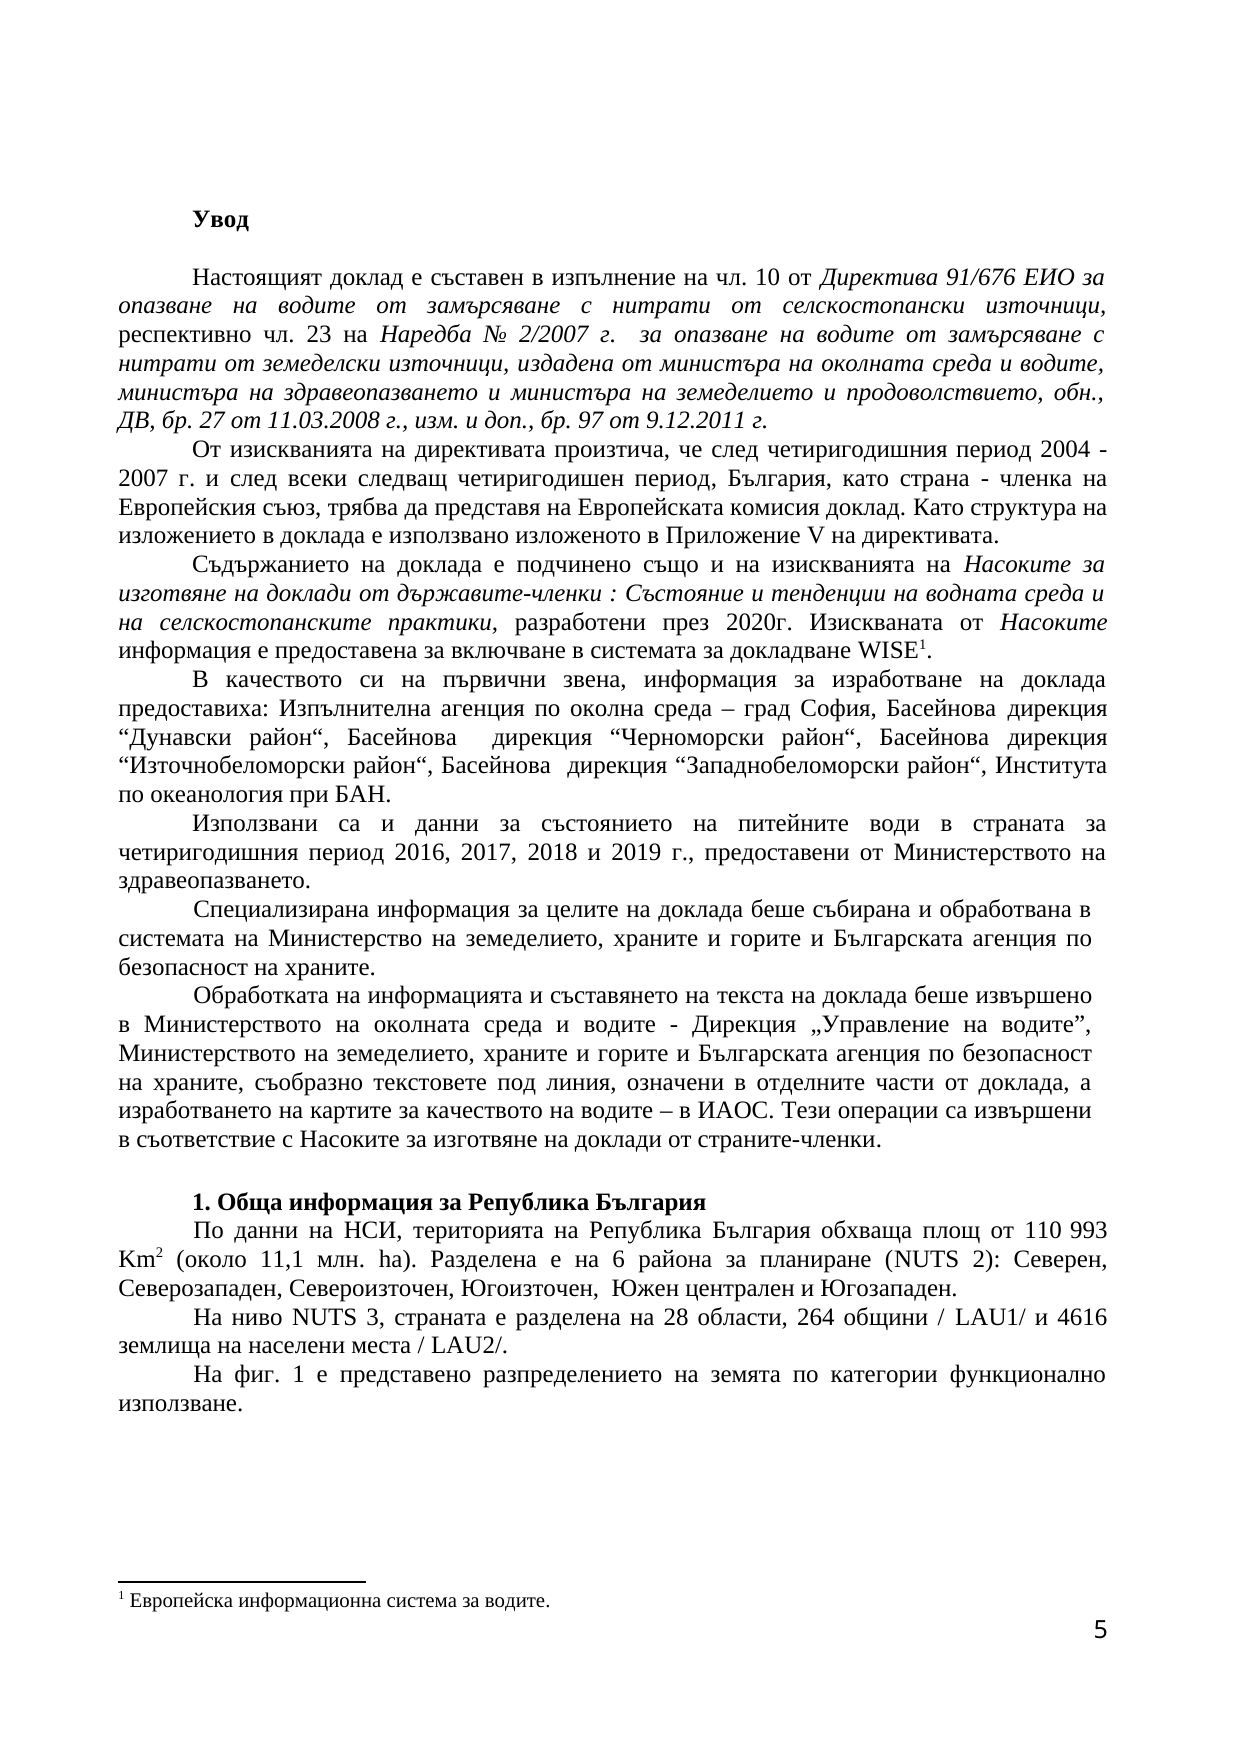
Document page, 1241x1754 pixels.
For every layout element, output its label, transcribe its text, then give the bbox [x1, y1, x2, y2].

text Използвани са и данни за състоянието на питейните води в страната за четиригодишния период 2016, 2017, 2018 и 2019 г., предоставени от Министерството на здравеопазването. [118, 808, 1107, 894]
text На фиг. 1 е представено разпределението на земята по категории функционално използване. [118, 1359, 1107, 1417]
text Настоящият доклад е съставен в изпълнение на чл. 10 от Директива 91/676 ЕИО за опазване на водите от замърсяване с нитрати от селскостопански източници, респективно чл. 23 на Наредба № 2/2007 г. за опазване на водите от замърсяване с нитрати от земеделски източници, издадена от министъра на околната среда и водите, министъра на здравеопазването и министъра на земеделието и продоволствието, обн., ДВ, бр. 27 от 11.03.2008 г., изм. и доп., бр. 97 от 9.12.2011 г. [118, 262, 1107, 434]
text На ниво NUTS 3, страната е разделена на 28 области, 264 общини / LAU1/ и 4616 землища на населени места / LAU2/. [118, 1302, 1107, 1359]
text Специализирана информация за целите на доклада беше събирана и обработвана в системата на Министерство на земеделието, храните и горите и Българската агенция по безопасност на храните. [118, 894, 1093, 981]
text По данни на НСИ, територията на Република България обхваща площ от 110 993 Km2 (около 11,1 млн. ha). Разделена е на 6 района за планиране (NUTS 2): Северен, Северозападен, Североизточен, Югоизточен, Южен централен и Югозападен. [118, 1215, 1107, 1302]
text От изискванията на директивата произтича, че след четиригодишния период 2004 - 2007 г. и след всеки следващ четиригодишен период, България, като страна - членка на Европейския съюз, трябва да представя на Европейската комисия доклад. Като структура на изложението в доклада е използвано изложеното в Приложение V на директивата. [118, 434, 1107, 549]
text Обработката на информацията и съставянето на текста на доклада беше извършено в Министерството на околната среда и водите - Дирекция „Управление на водите”, Министерството на земеделието, храните и горите и Българската агенция по безопасност на храните, съобразно текстовете под линия, означени в отделните части от доклада, а изработването на картите за качеството на водите – в ИАОС. Тези операции са извършени в съответствие с Насоките за изготвяне на доклади от страните-членки. [118, 981, 1093, 1153]
text В качеството си на първични звена, информация за изработване на доклада предоставиха: Изпълнителна агенция по околна среда – град София, Басейнова дирекция “Дунавски район“, Басейнова дирекция “Черноморски район“, Басейнова дирекция “Източнобеломорски район“, Басейнова дирекция “Западнобеломорски район“, Института по океанология при БАН. [118, 664, 1107, 808]
text 1. Обща информация за Република България [118, 1187, 1107, 1215]
text Съдържанието на доклада е подчинено също и на изискванията на Насоките за изготвяне на доклади от държавите-членки : Състояние и тенденции на водната среда и на селскостопанските практики, разработени през 2020г. Изискваната от Насоките информация е предоставена за включване в системата за докладване WISE. [118, 549, 1107, 664]
text Увод [118, 204, 1107, 233]
